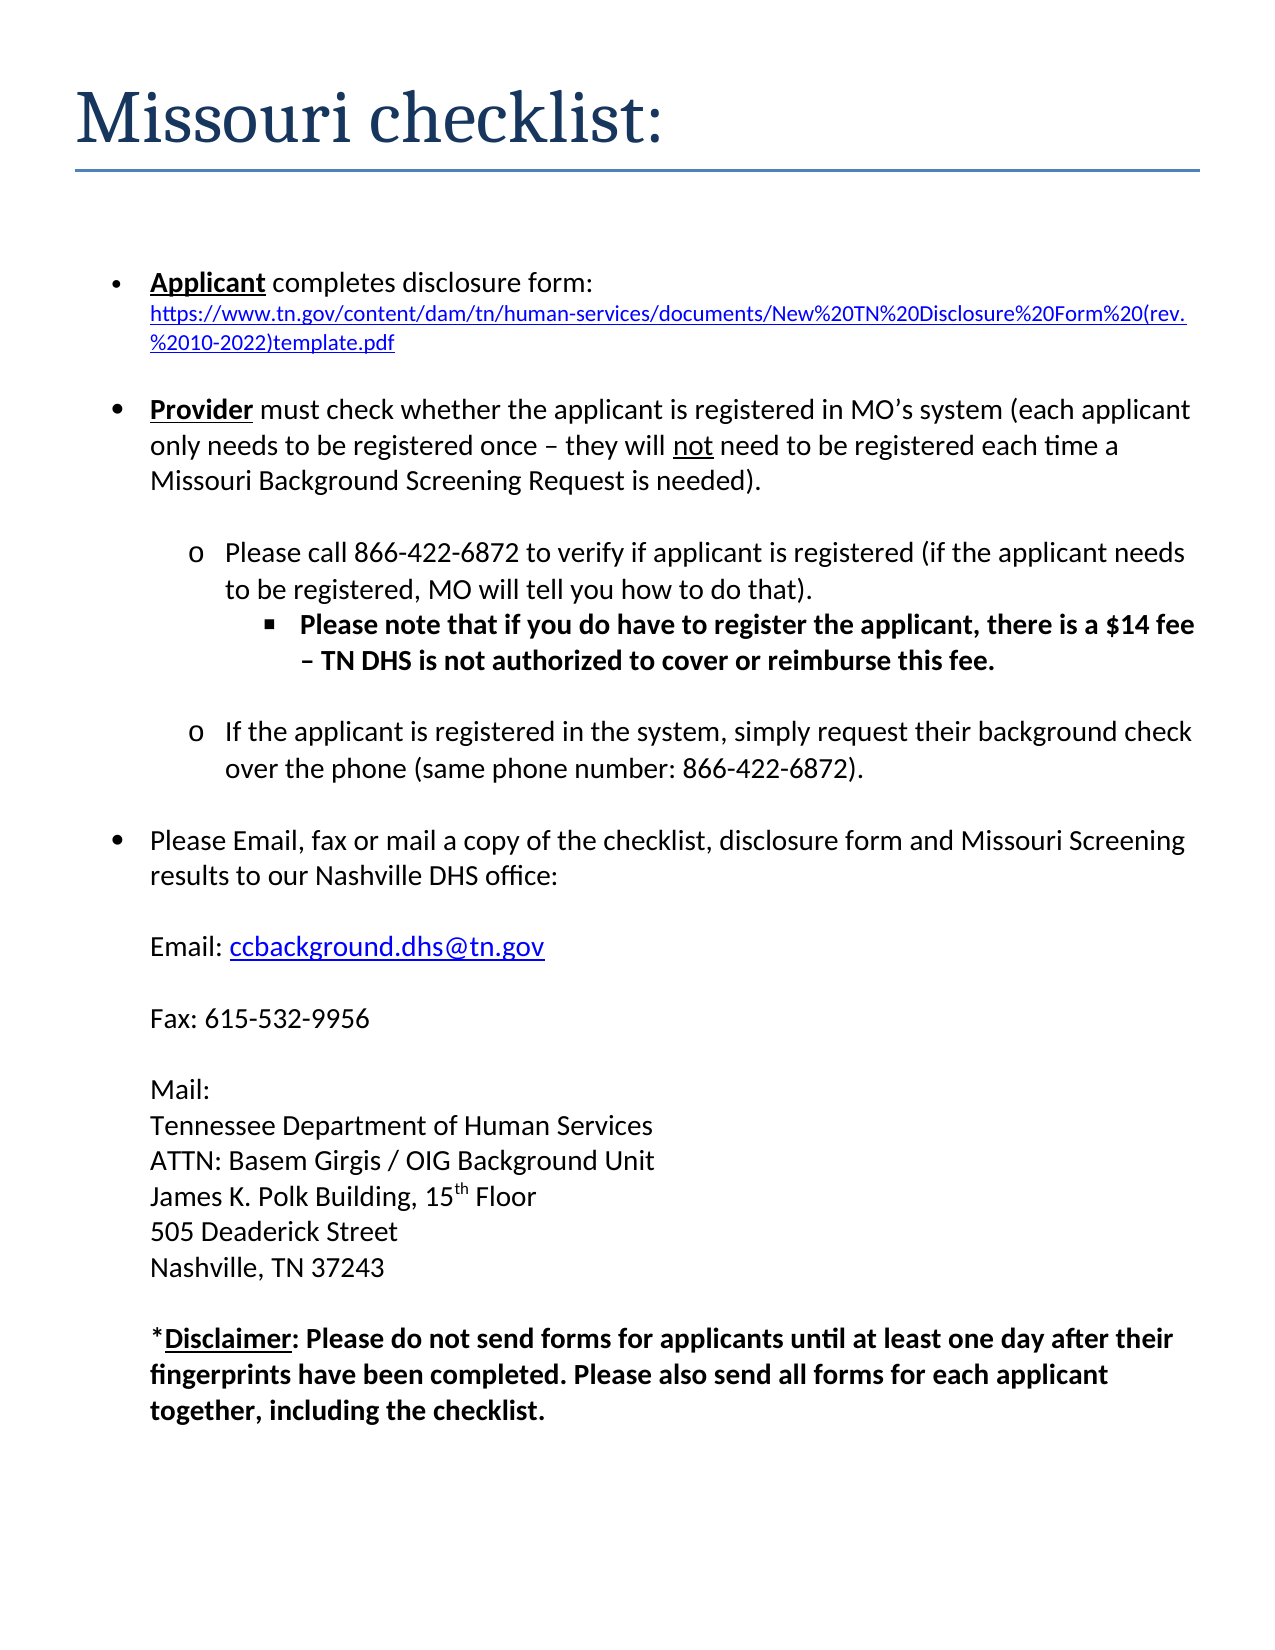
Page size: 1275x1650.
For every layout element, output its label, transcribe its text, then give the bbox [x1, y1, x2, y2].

list Email: ccbackground.dhs@tn.gov [150, 928, 1200, 964]
list If the applicant is registered in the system, simply request their background check over the phone (same phone number: 866-422-6872). [187, 713, 1200, 786]
list Nashville, TN 37243 [150, 1249, 1200, 1285]
list Please call 866-422-6872 to verify if applicant is registered (if the applicant needs to be registered, MO will tell you how to do that). [187, 534, 1200, 606]
list Tennessee Department of Human Services [150, 1107, 1200, 1142]
list Mail: [150, 1071, 1200, 1107]
list Fax: 615-532-9956 [150, 1000, 1200, 1035]
list Please note that if you do have to register the applicant, there is a $14 fee – TN DHS is not authorized to cover or reimburse this fee. [262, 606, 1200, 678]
list 505 Deaderick Street [150, 1213, 1200, 1249]
list Provider must check whether the applicant is registered in MO’s system (each applicant only needs to be registered once – they will not need to be registered each time a Missouri Background Screening Request is needed). [112, 391, 1200, 498]
list Applicant completes disclosure form: https://www.tn.gov/content/dam/tn/human-services/documents/New%20TN%20Disclosure%20Form%20(rev.%2010-2022)template.pdf [112, 264, 1200, 356]
title Missouri checklist: [75, 75, 1200, 169]
list *Disclaimer: Please do not send forms for applicants until at least one day after their fingerprints have been completed. Please also send all forms for each applicant together, including the checklist. [150, 1320, 1200, 1427]
list ATTN: Basem Girgis / OIG Background Unit [150, 1142, 1200, 1178]
list Please Email, fax or mail a copy of the checklist, disclosure form and Missouri Screening results to our Nashville DHS office: [112, 822, 1200, 893]
list James K. Polk Building, 15th Floor [150, 1178, 1200, 1213]
